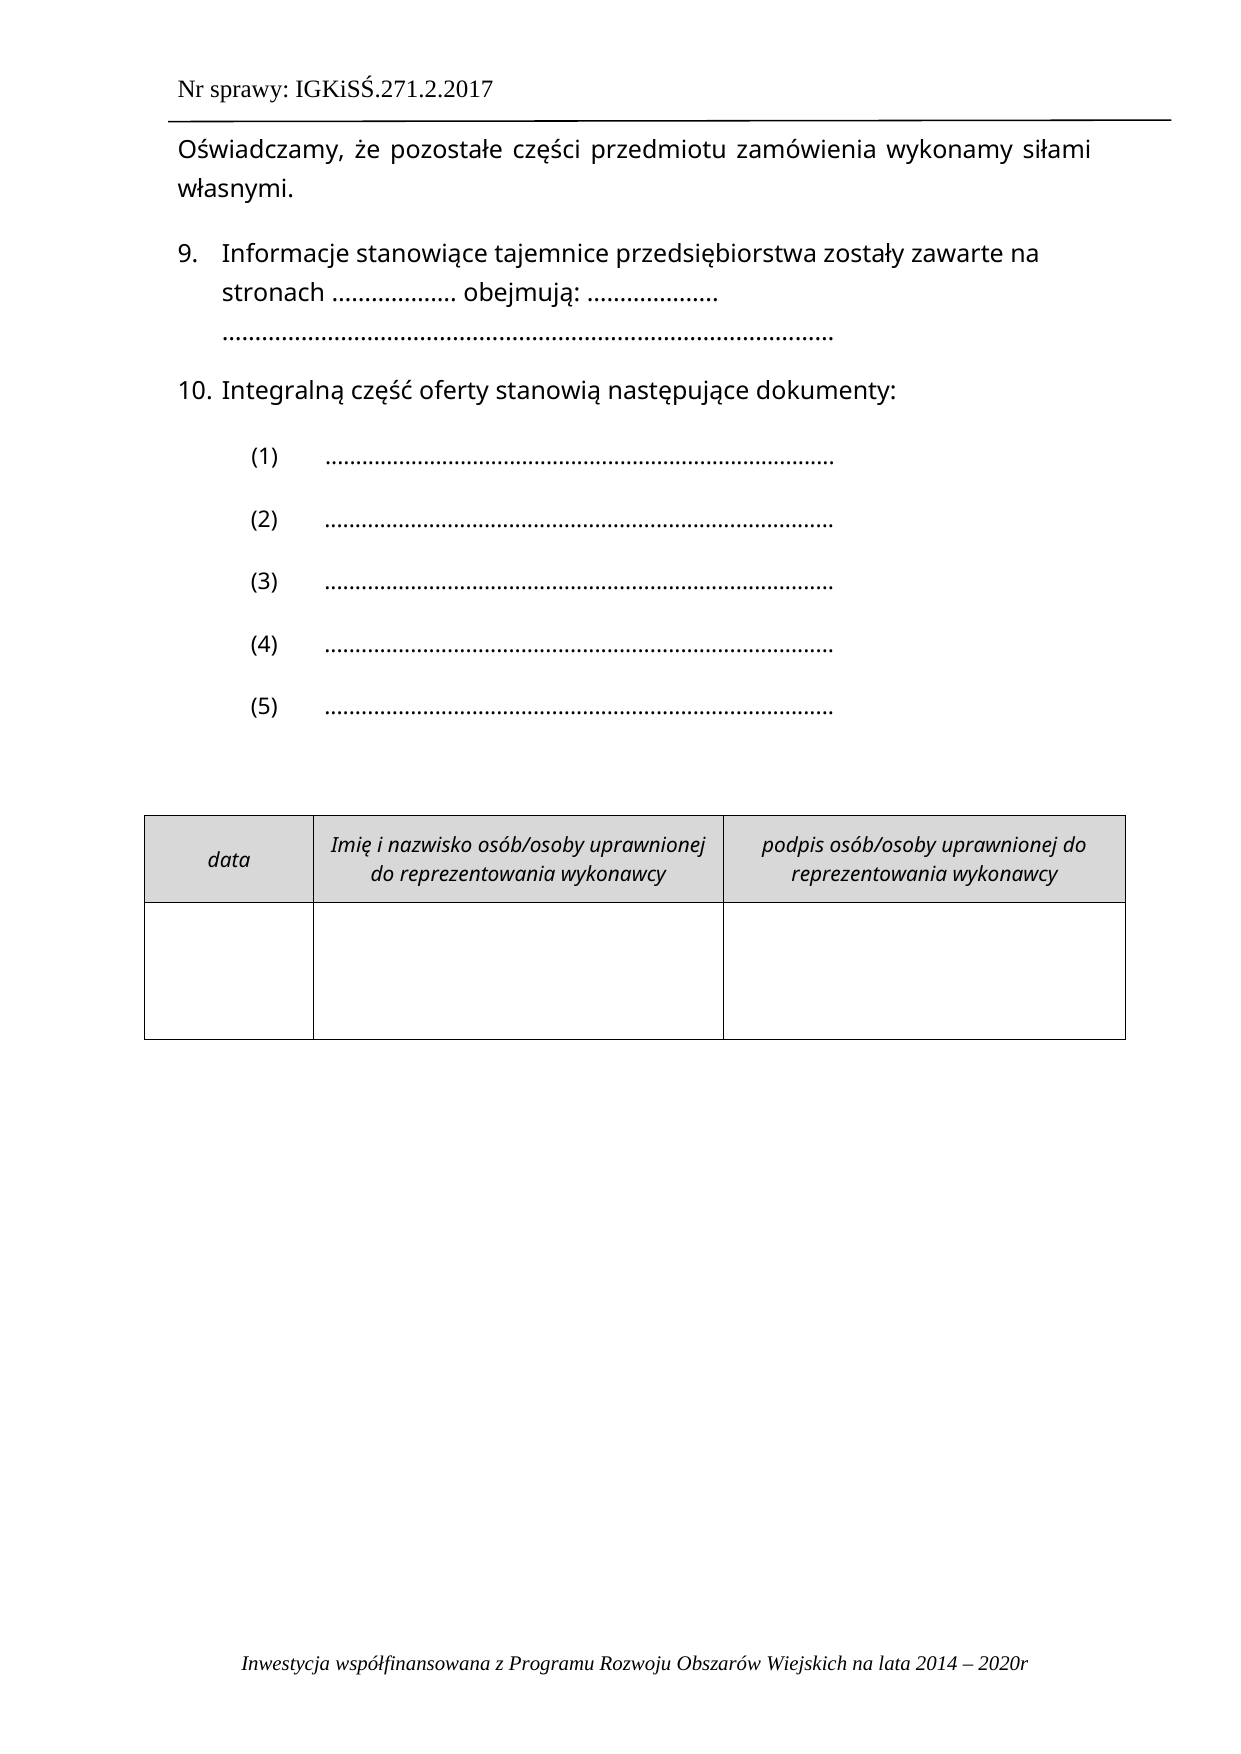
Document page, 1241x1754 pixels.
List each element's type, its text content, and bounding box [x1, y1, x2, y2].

text (1) ................................................................................... [177, 440, 1092, 472]
table_cell [314, 903, 723, 1039]
list ................................................................................... [251, 628, 1092, 659]
subtitle Informacje stanowiące tajemnice przedsiębiorstwa zostały zawarte na stronach ………………. obejmują: ………………..………………………………………………………………………………… [177, 236, 1092, 348]
table_header data [145, 816, 313, 902]
table_header Imię i nazwisko osób/osoby uprawnionej do reprezentowania wykonawcy [314, 816, 723, 902]
list ................................................................................... [251, 690, 1092, 722]
subtitle Integralną część oferty stanowią następujące dokumenty: [177, 372, 1092, 406]
table_cell [145, 903, 313, 1039]
text Oświadczamy, że pozostałe części przedmiotu zamówienia wykonamy siłami własnymi. [177, 131, 1092, 204]
table_header podpis osób/osoby uprawnionej do reprezentowania wykonawcy [724, 816, 1125, 902]
table_cell [724, 903, 1125, 1039]
list ................................................................................... [251, 503, 1092, 534]
list ................................................................................... [251, 565, 1092, 597]
